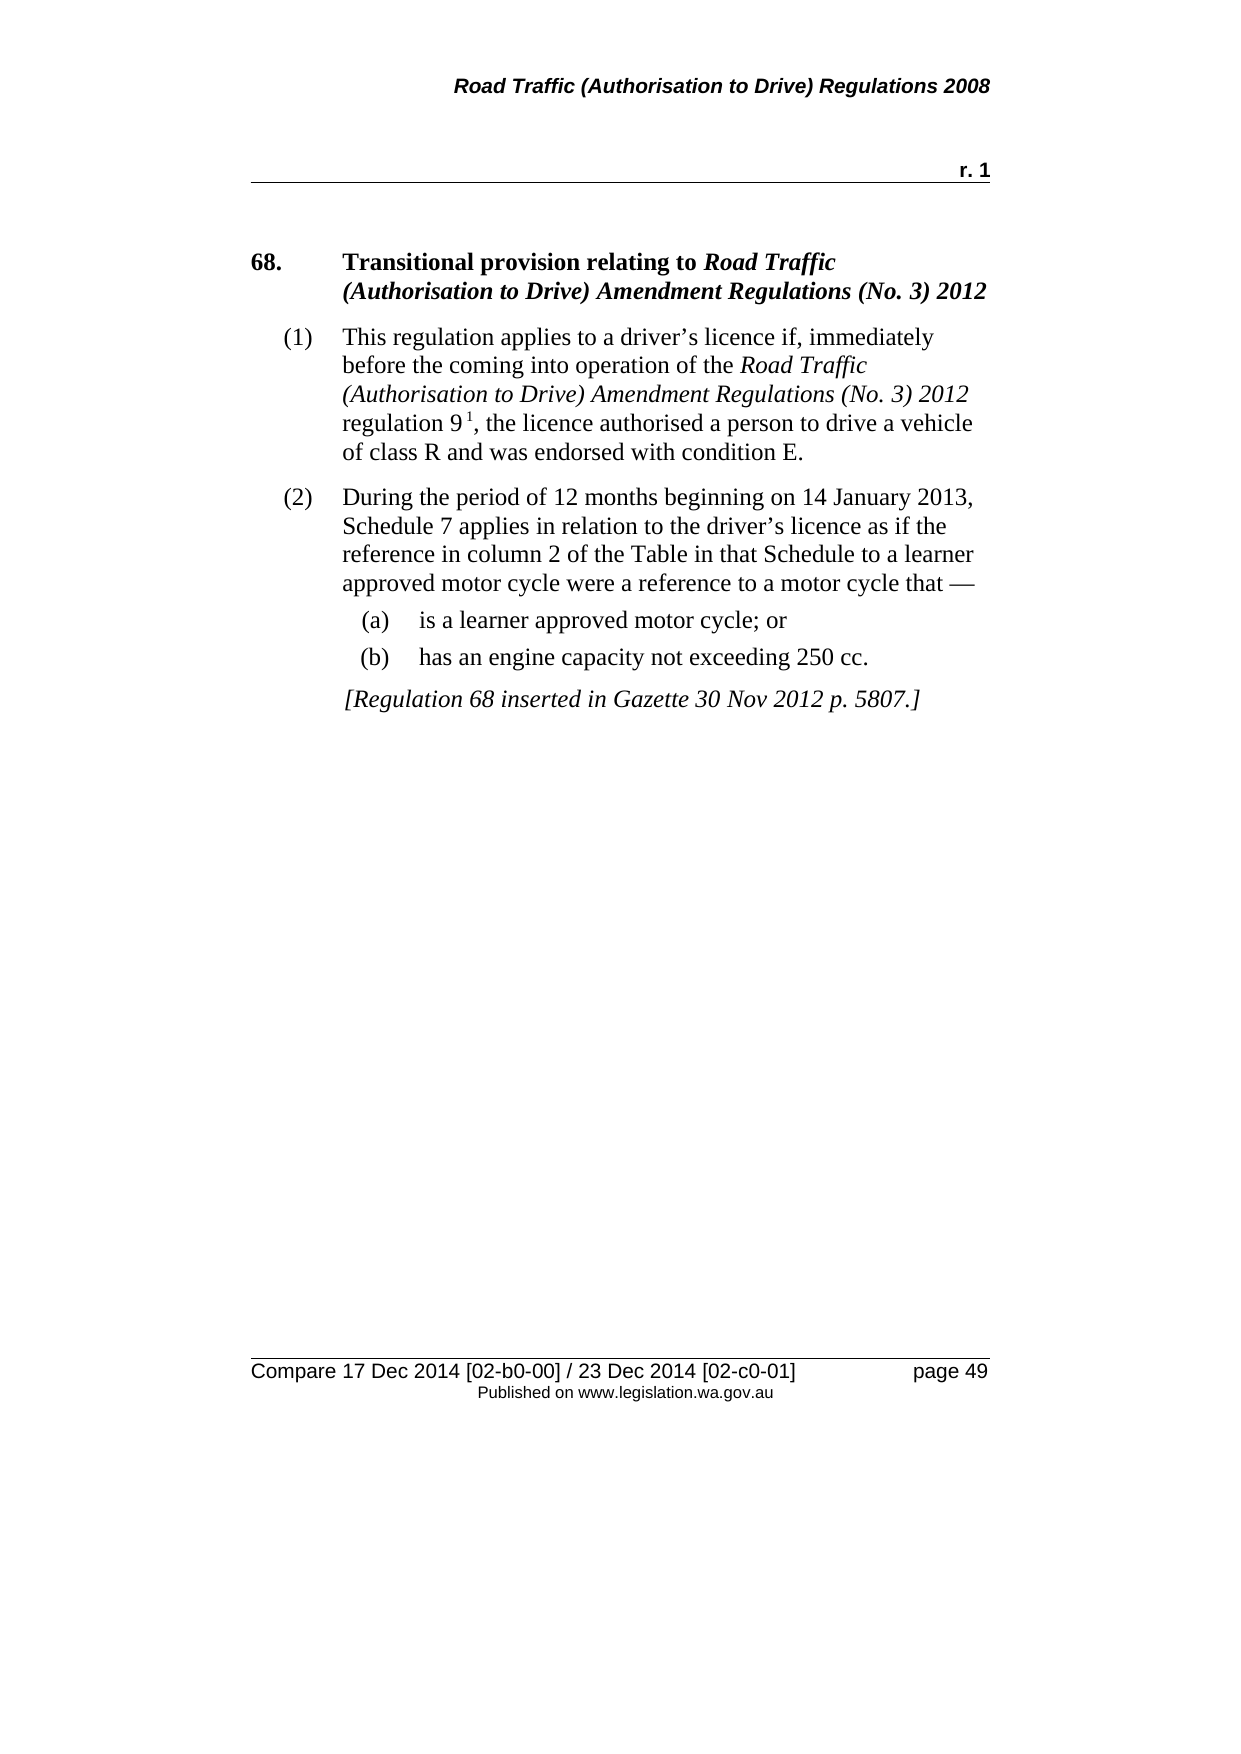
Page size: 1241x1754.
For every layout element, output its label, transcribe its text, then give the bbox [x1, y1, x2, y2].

text (a) is a learner approved motor cycle; or [251, 605, 990, 634]
subtitle 68. Transitional provision relating to Road Traffic (Authorisation to Drive) Amendment Regulations (No. 3) 2012 [251, 247, 990, 305]
text (2) During the period of 12 months beginning on 14 January 2013, Schedule 7 applies in relation to the driver’s licence as if the reference in column 2 of the Table in that Schedule to a learner approved motor cycle were a reference to a motor cycle that — [251, 482, 990, 597]
text (1) This regulation applies to a driver’s licence if, immediately before the coming into operation of the Road Traffic (Authorisation to Drive) Amendment Regulations (No. 3) 2012 regulation 9 1, the licence authorised a person to drive a vehicle of class R and was endorsed with condition E. [251, 322, 990, 465]
text (b) has an engine capacity not exceeding 250 cc. [251, 642, 990, 671]
text [Regulation 68 inserted in Gazette 30 Nov 2012 p. 5807.] [251, 684, 990, 712]
